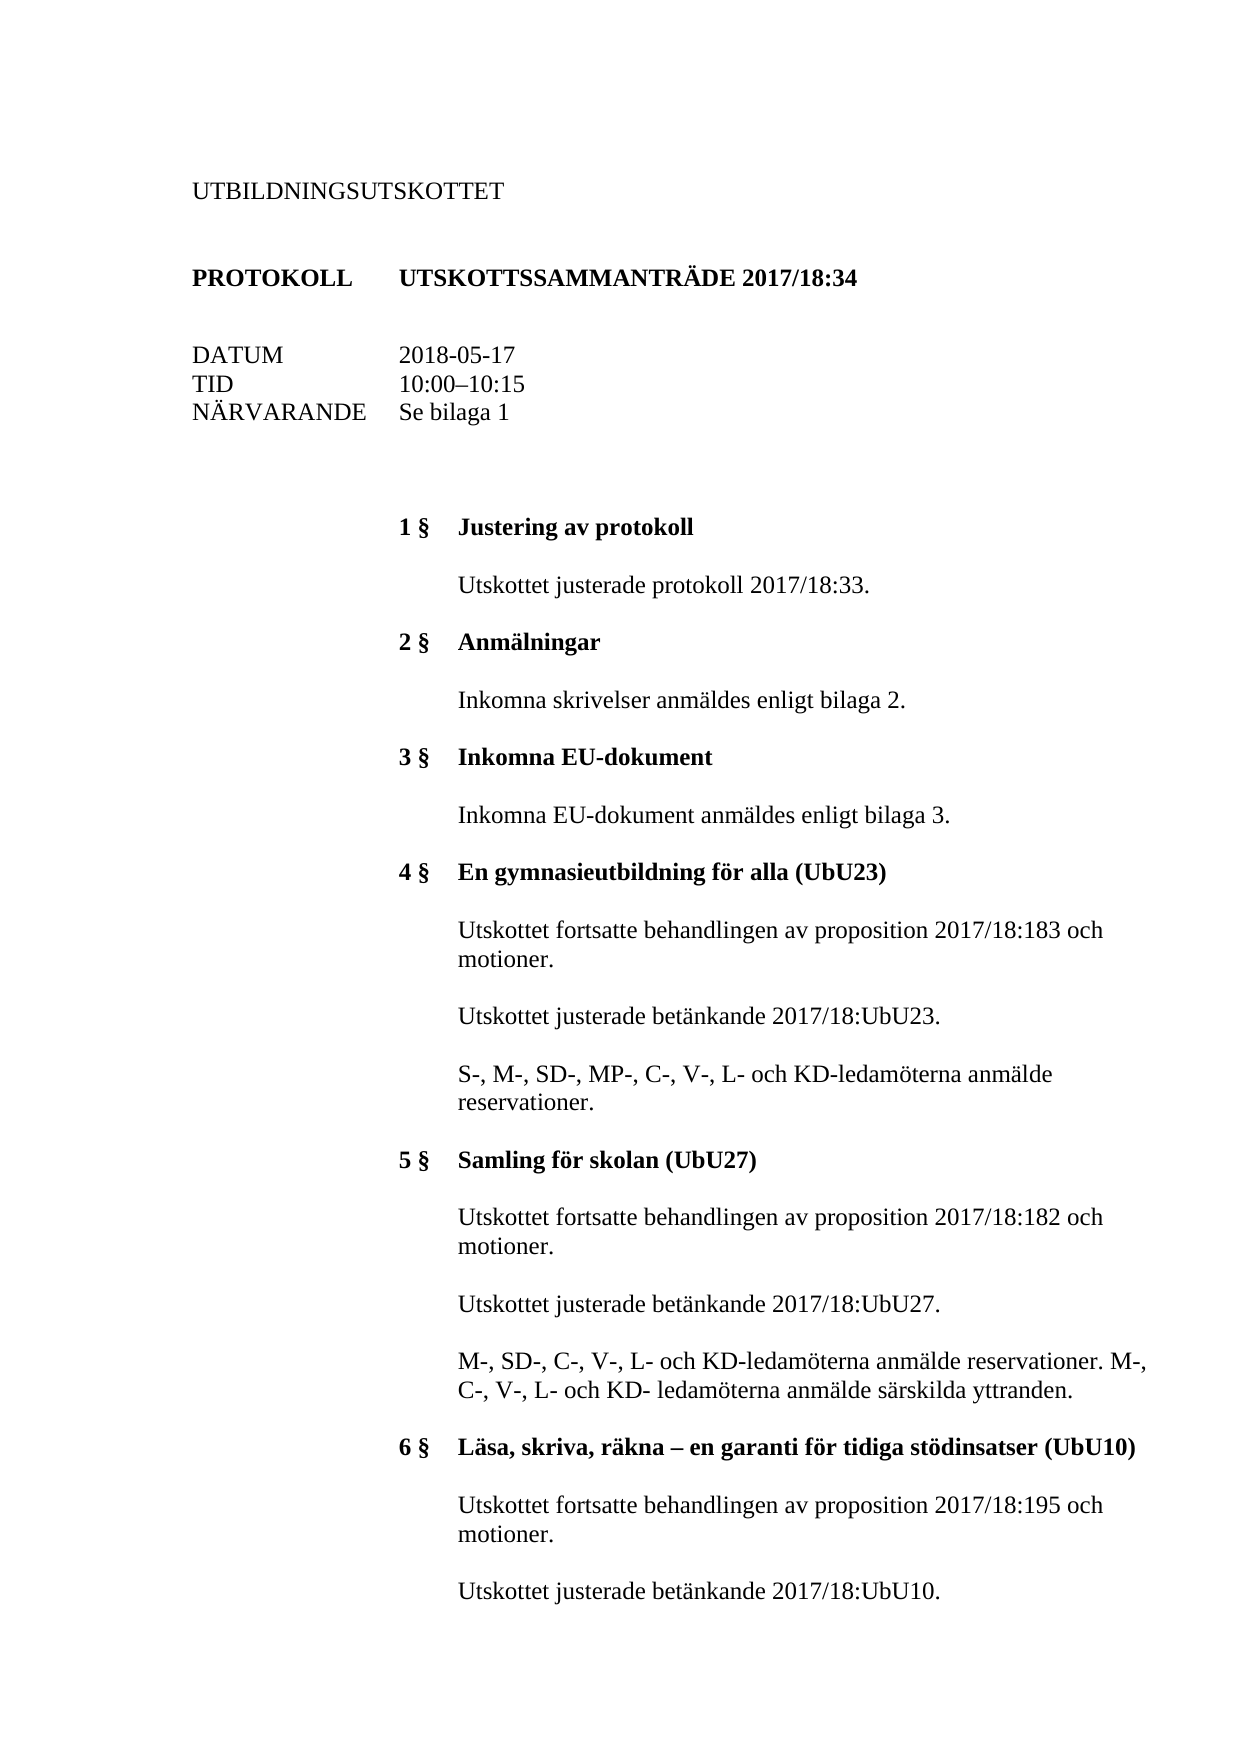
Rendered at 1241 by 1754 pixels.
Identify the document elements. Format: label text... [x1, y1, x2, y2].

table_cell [450, 1433, 1174, 1634]
table_cell DATUM [185, 340, 391, 369]
table_header [391, 513, 450, 627]
table_cell 2018-05-17 [391, 340, 1064, 369]
table_cell [391, 1433, 450, 1634]
table_header Justering av protokoll Utskottet justerade protokoll 2017/18:33. [450, 513, 1174, 627]
table_header PROTOKOLL [185, 263, 391, 340]
table_header UTBILDNINGSUTSKOTTET [185, 176, 1137, 205]
table_cell 10:00–10:15 [391, 369, 1064, 397]
table_cell [391, 628, 450, 742]
table_cell [391, 858, 450, 1145]
table_cell Samling för skolan (UbU27) Utskottet fortsatte behandlingen av proposition 2017/18:182 och motioner. Utskottet justerade betänkande 2017/18:UbU27. M-, SD-, C-, V-, L- och KD-ledamöterna anmälde reservationer. M-, C-, V-, L- och KD- ledamöterna anmälde särskilda yttranden. [450, 1145, 1174, 1432]
table_cell [391, 743, 450, 857]
table_cell [391, 1145, 450, 1432]
table_cell NÄRVARANDE [185, 398, 391, 426]
table_cell En gymnasieutbildning för alla (UbU23) Utskottet fortsatte behandlingen av proposition 2017/18:183 och motioner. Utskottet justerade betänkande 2017/18:UbU23. S-, M-, SD-, MP-, C-, V-, L- och KD-ledamöterna anmälde reservationer. [450, 858, 1174, 1145]
table_cell TID [185, 369, 391, 397]
table_cell Inkomna EU-dokument Inkomna EU-dokument anmäldes enligt bilaga 3. [450, 743, 1174, 857]
table_cell Se bilaga 1 [391, 398, 1064, 426]
table_cell Anmälningar Inkomna skrivelser anmäldes enligt bilaga 2. [450, 628, 1174, 742]
table_header UTSKOTTSSAMMANTRÄDE 2017/18:34 [391, 263, 1064, 340]
